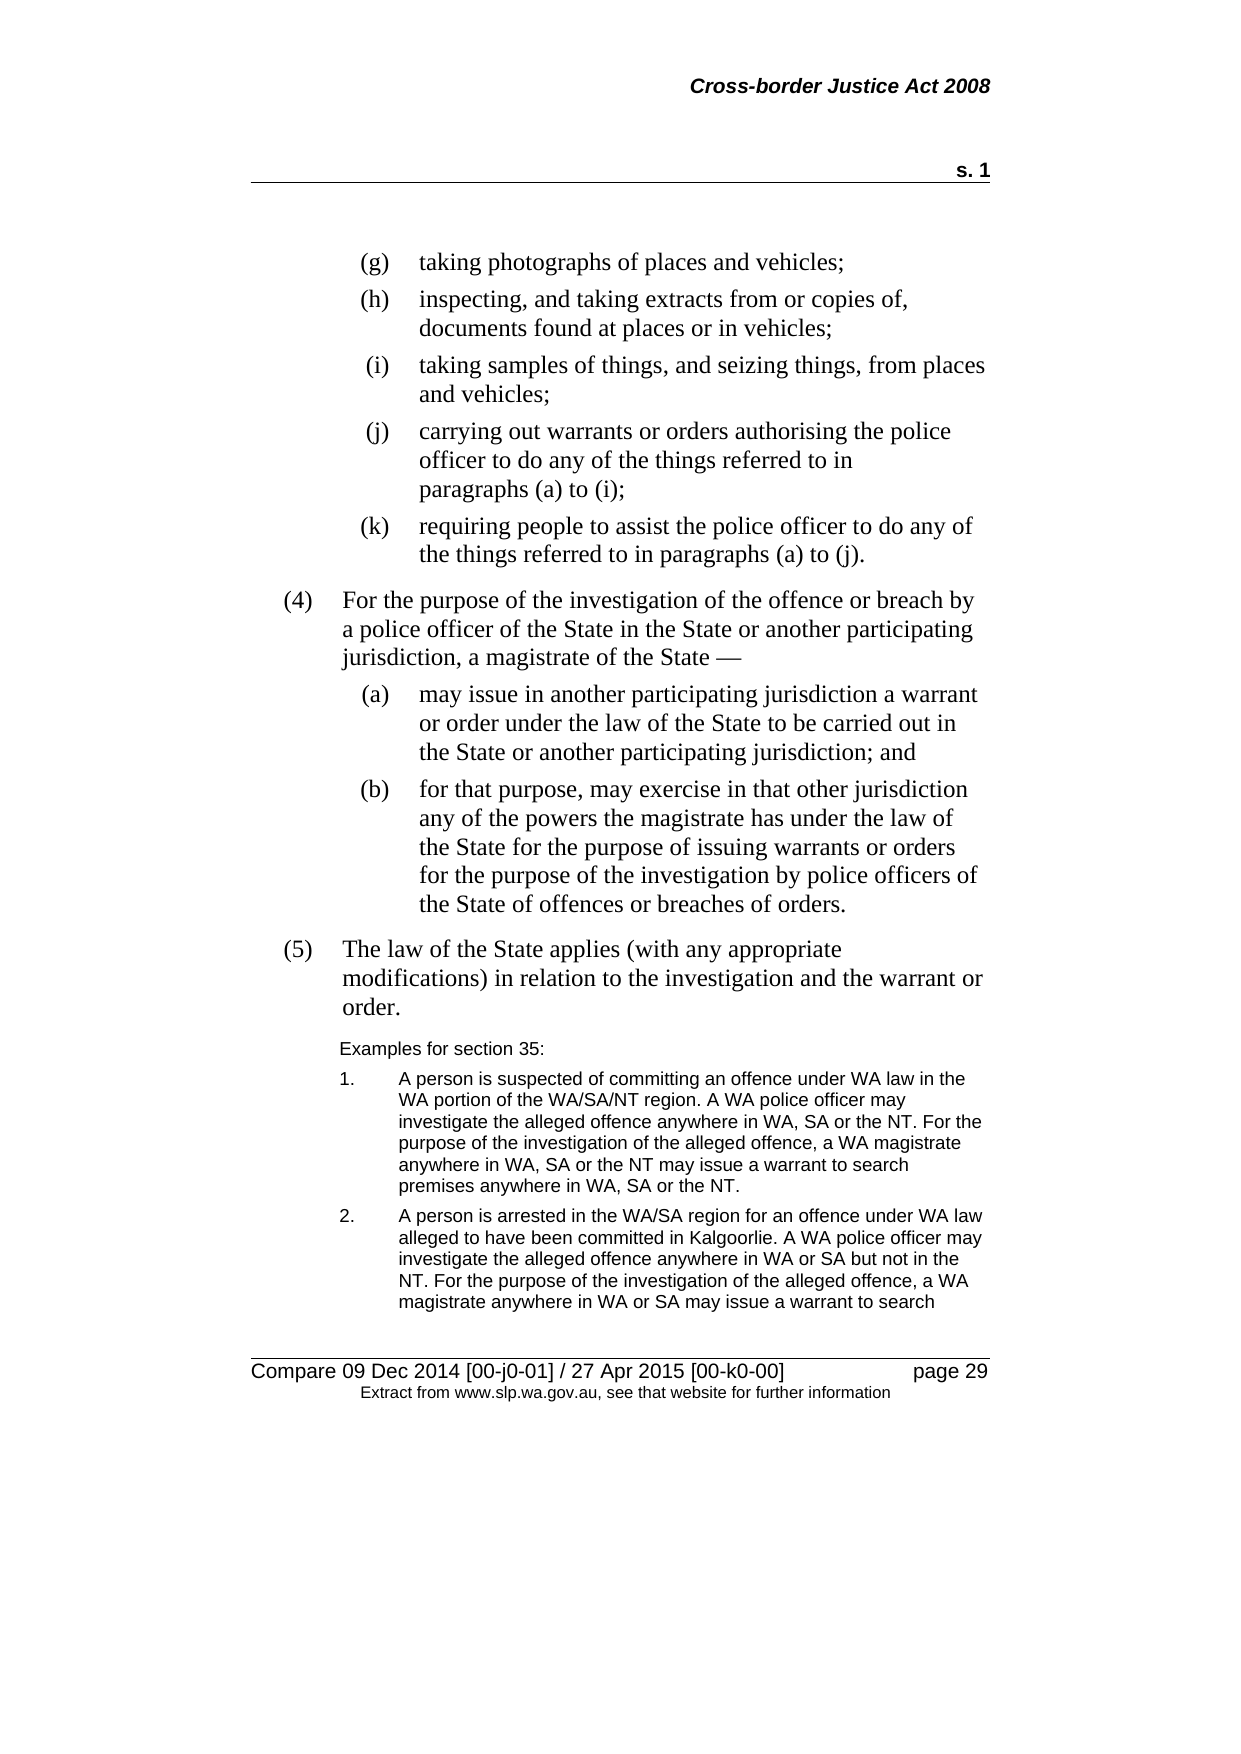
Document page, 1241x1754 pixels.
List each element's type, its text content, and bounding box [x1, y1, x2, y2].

text (a) may issue in another participating jurisdiction a warrant or order under the law of the State to be carried out in the State or another participating jurisdiction; and [251, 679, 990, 766]
text (4) For the purpose of the investigation of the offence or breach by a police officer of the State in the State or another participating jurisdiction, a magistrate of the State — [251, 585, 990, 671]
text (g) taking photographs of places and vehicles; [251, 247, 990, 276]
text (j) carrying out warrants or orders authorising the police officer to do any of the things referred to in paragraphs (a) to (i); [251, 416, 990, 502]
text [251, 1205, 990, 1313]
text (k) requiring people to assist the police officer to do any of the things referred to in paragraphs (a) to (j). [251, 511, 990, 568]
text (5) The law of the State applies (with any appropriate modifications) in relation to the investigation and the warrant or order. [251, 934, 990, 1021]
text (i) taking samples of things, and seizing things, from places and vehicles; [251, 350, 990, 408]
text Examples for section 35: [251, 1037, 990, 1059]
text (b) for that purpose, may exercise in that other jurisdiction any of the powers the magistrate has under the law of the State for the purpose of issuing warrants or orders for the purpose of the investigation by police officers of the State of offences or breaches of orders. [251, 774, 990, 918]
text 1. A person is suspected of committing an offence under WA law in the WA portion of the WA/SA/NT region. A WA police officer may investigate the alleged offence anywhere in WA, SA or the NT. For the purpose of the investigation of the alleged offence, a WA magistrate anywhere in WA, SA or the NT may issue a warrant to search premises anywhere in WA, SA or the NT. [251, 1067, 990, 1197]
text (h) inspecting, and taking extracts from or copies of, documents found at places or in vehicles; [251, 284, 990, 342]
